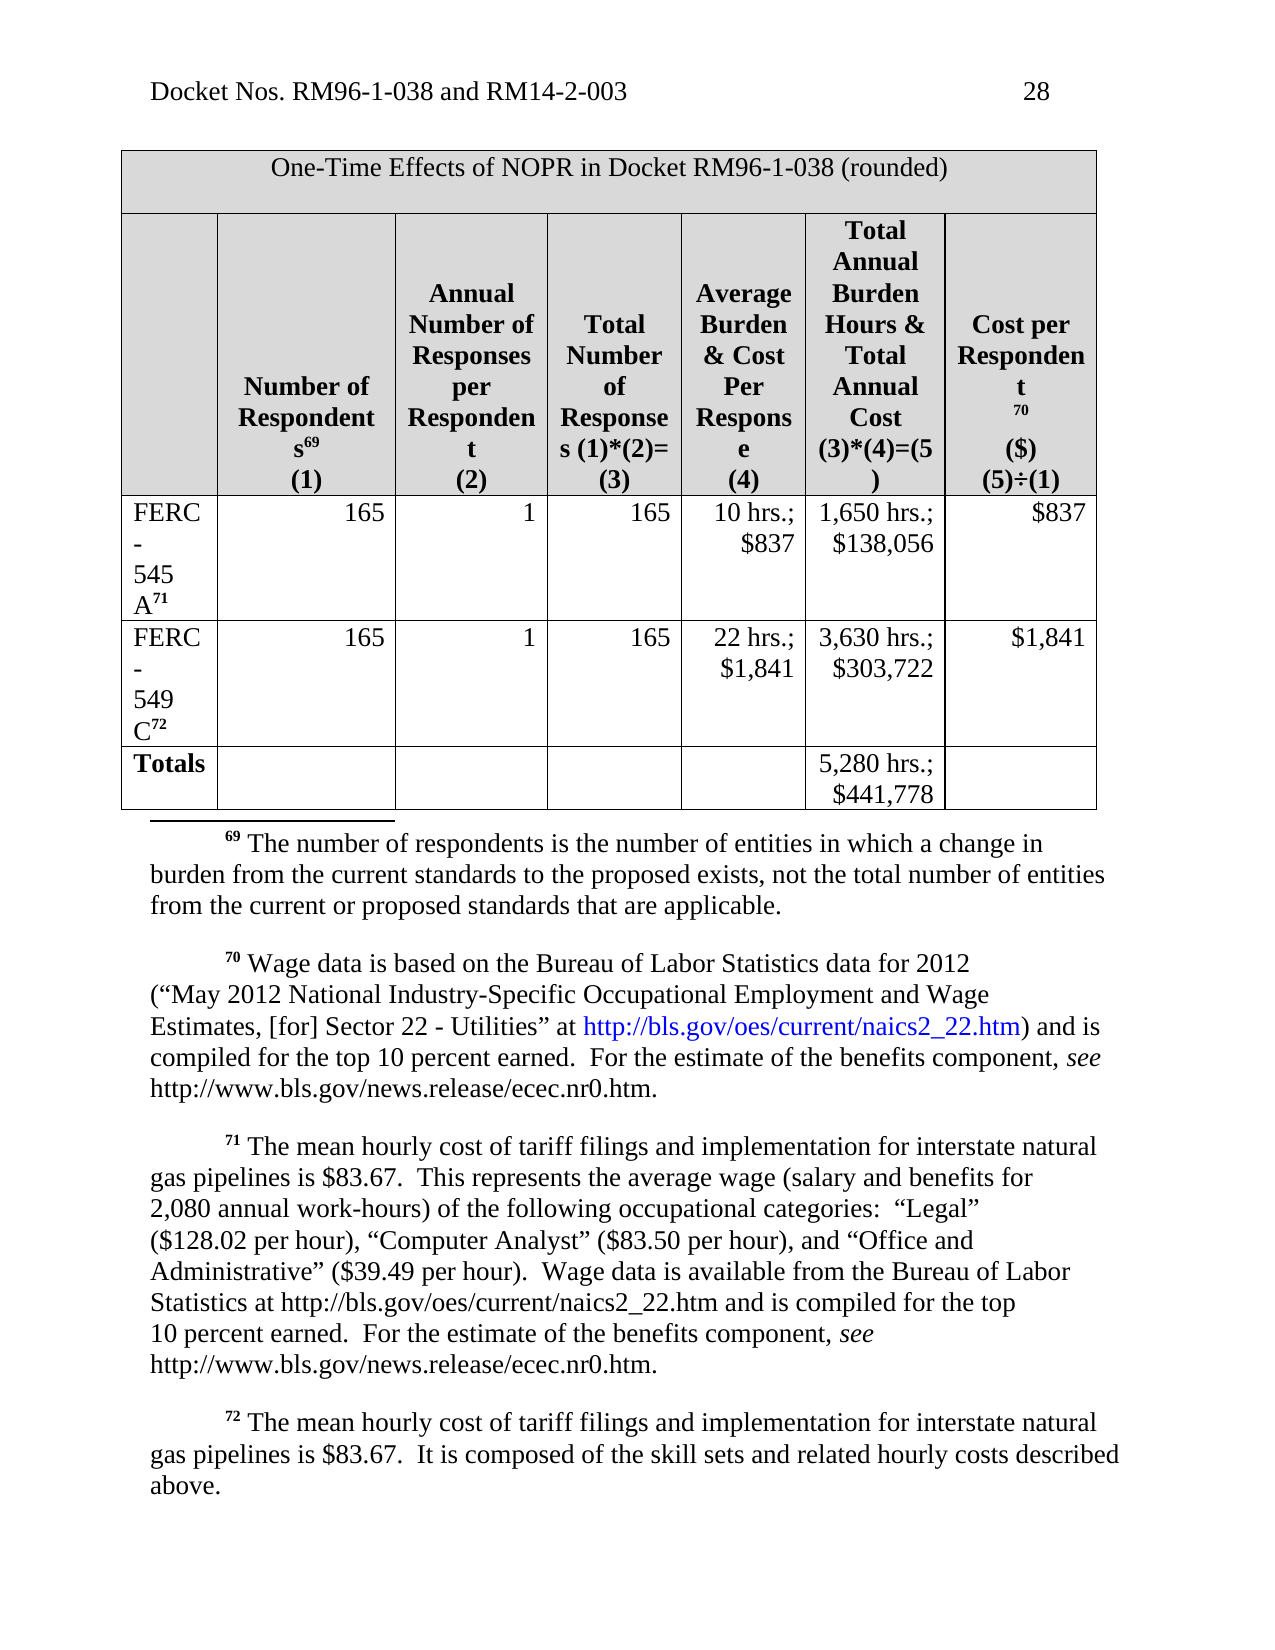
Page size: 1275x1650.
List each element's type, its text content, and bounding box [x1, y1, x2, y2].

table_cell 1 [396, 496, 547, 620]
table_cell 3,630 hrs.; $303,722 [806, 621, 944, 746]
table_cell 165 [548, 496, 681, 620]
table_cell FERC-545A [122, 496, 217, 620]
table_cell Totals [122, 747, 217, 809]
table_cell 5,280 hrs.; $441,778 [806, 747, 944, 809]
table_cell [396, 747, 547, 809]
table_cell 1,650 hrs.; $138,056 [806, 496, 944, 620]
table_cell $837 [946, 496, 1096, 620]
table_header One-Time Effects of NOPR in Docket RM96-1-038 (rounded) [122, 151, 1096, 213]
table_cell Total Annual Burden Hours & Total Annual Cost (3)*(4)=(5) [806, 214, 944, 495]
table_cell 22 hrs.; $1,841 [682, 621, 805, 746]
table_cell 165 [218, 621, 395, 746]
table_cell [122, 214, 217, 495]
table_cell 10 hrs.; $837 [682, 496, 805, 620]
table_cell Number of Respondents (1) [218, 214, 395, 495]
table_cell $1,841 [946, 621, 1096, 746]
table_cell 1 [396, 621, 547, 746]
table_cell Cost per Respondent ($) (5)÷(1) [946, 214, 1096, 495]
table_cell [682, 747, 805, 809]
table_cell 165 [548, 621, 681, 746]
table_cell Total Number of Responses (1)*(2)= (3) [548, 214, 681, 495]
table_cell [218, 747, 395, 809]
table_cell [548, 747, 681, 809]
table_cell 165 [218, 496, 395, 620]
table_cell Annual Number of Responses per Respondent (2) [396, 214, 547, 495]
table_cell FERC-549C [122, 621, 217, 746]
table_cell [946, 747, 1096, 809]
table_cell Average Burden & Cost Per Response (4) [682, 214, 805, 495]
